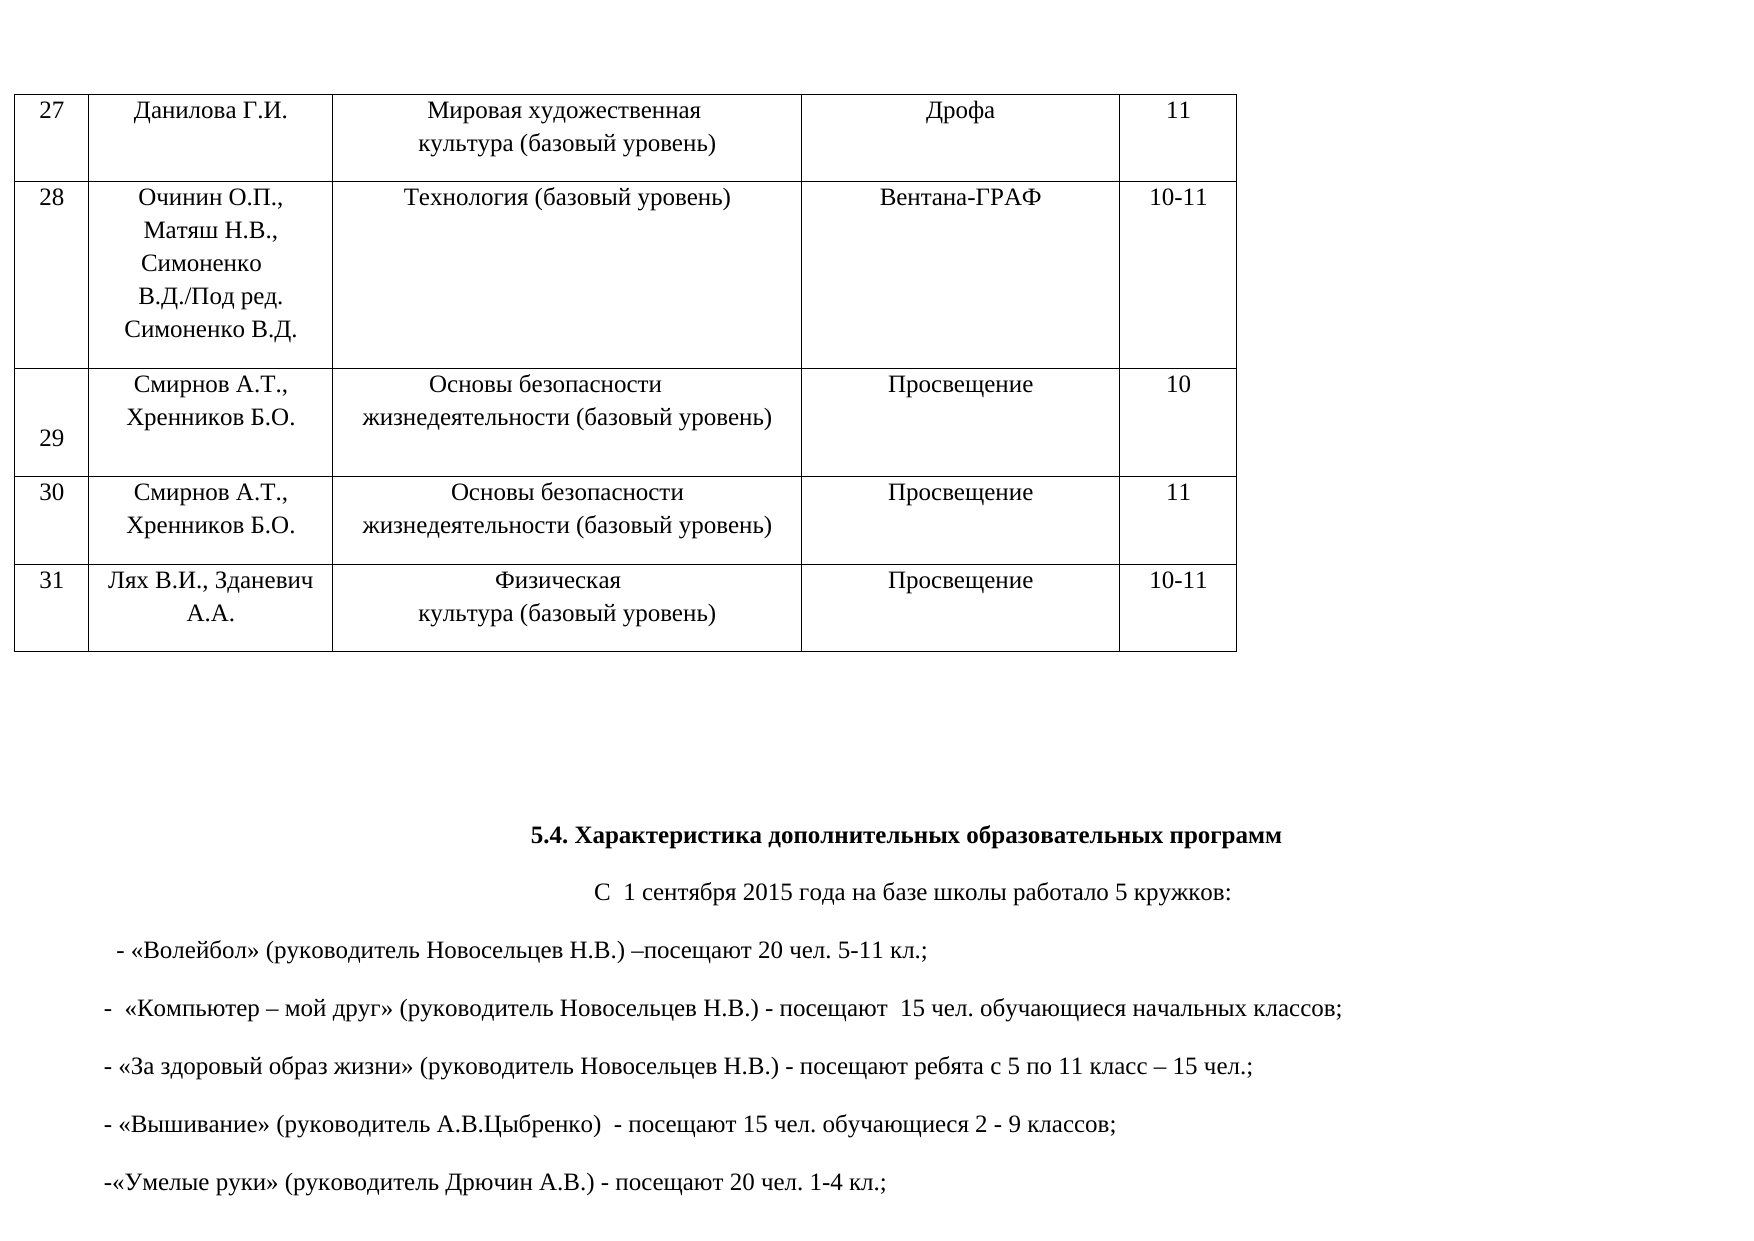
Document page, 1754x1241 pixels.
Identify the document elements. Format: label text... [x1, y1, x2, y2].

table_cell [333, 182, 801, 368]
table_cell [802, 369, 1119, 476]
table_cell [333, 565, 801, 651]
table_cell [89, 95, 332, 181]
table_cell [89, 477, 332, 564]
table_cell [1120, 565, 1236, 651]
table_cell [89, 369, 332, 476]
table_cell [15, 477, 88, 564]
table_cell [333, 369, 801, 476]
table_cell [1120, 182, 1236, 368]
text - «Волейбол» (руководитель Новосельцев Н.В.) –посещают 20 чел. 5-11 кл.; [116, 935, 1709, 964]
text - «Компьютер – мой друг» (руководитель Новосельцев Н.В.) - посещают 15 чел. обучающиеся начальных классов; [103, 993, 1709, 1022]
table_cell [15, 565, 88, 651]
text 5.4. Характеристика дополнительных образовательных программ [103, 820, 1709, 848]
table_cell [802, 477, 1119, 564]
text - «За здоровый образ жизни» (руководитель Новосельцев Н.В.) - посещают ребята с 5 по 11 класс – 15 чел.; [103, 1051, 1709, 1080]
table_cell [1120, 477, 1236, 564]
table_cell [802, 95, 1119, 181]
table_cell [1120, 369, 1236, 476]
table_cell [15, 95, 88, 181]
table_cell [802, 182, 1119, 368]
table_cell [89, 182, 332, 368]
text - «Вышивание» (руководитель А.В.Цыбренко) - посещают 15 чел. обучающиеся 2 - 9 классов; [103, 1109, 1709, 1138]
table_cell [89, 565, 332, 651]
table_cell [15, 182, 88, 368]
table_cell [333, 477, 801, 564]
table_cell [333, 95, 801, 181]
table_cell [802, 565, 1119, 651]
text С 1 сентября 2015 года на базе школы работало 5 кружков: [103, 877, 1709, 906]
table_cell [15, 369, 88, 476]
text -«Умелые руки» (руководитель Дрючин А.В.) - посещают 20 чел. 1-4 кл.; [103, 1167, 1709, 1196]
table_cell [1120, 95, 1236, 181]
